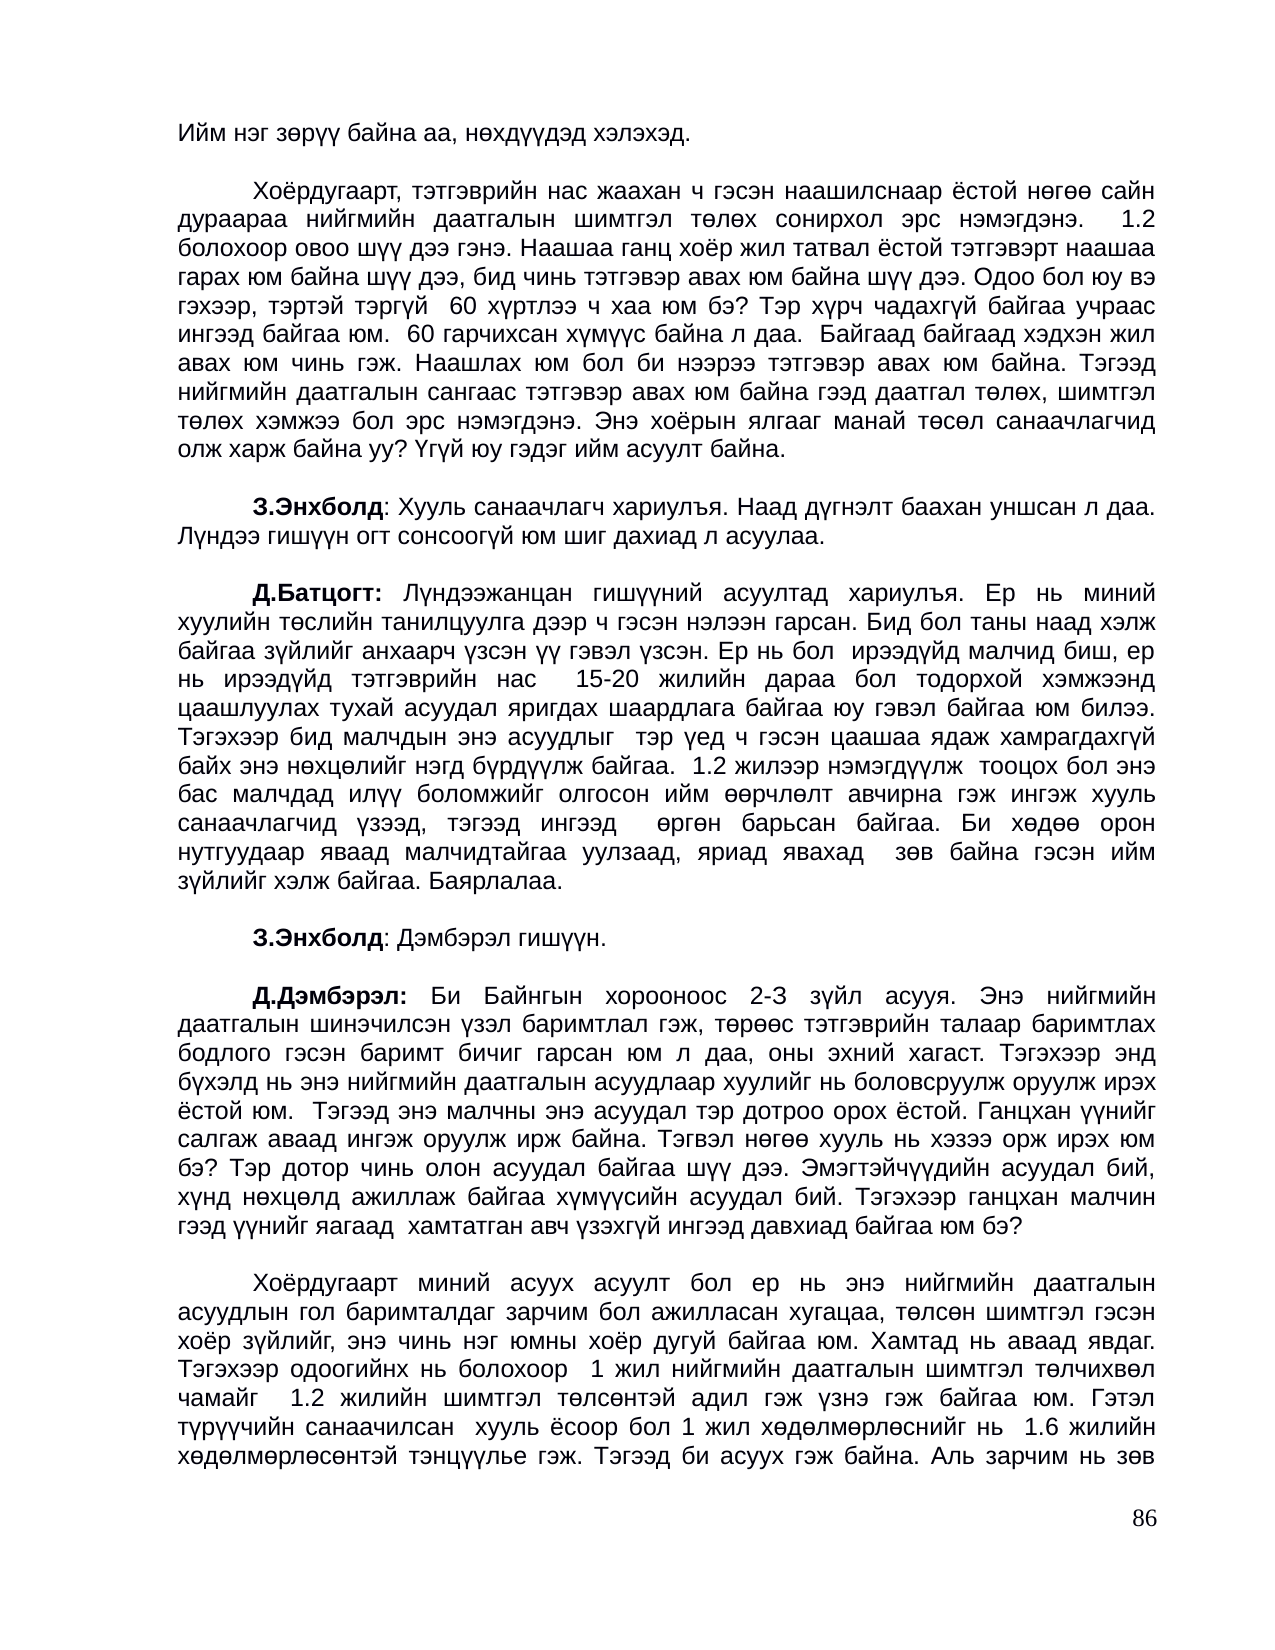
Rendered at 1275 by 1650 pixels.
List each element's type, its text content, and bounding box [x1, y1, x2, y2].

text Хоёрдугаарт, тэтгэврийн нас жаахан ч гэсэн наашилснаар ёстой нөгөө сайн дураараа нийгмийн даатгалын шимтгэл төлөх сонирхол эрс нэмэгдэнэ. 1.2 болохоор овоо шүү дээ гэнэ. Наашаа ганц хоёр жил татвал ёстой тэтгэвэрт наашаа гарах юм байна шүү дээ, бид чинь тэтгэвэр авах юм байна шүү дээ. Одоо бол юу вэ гэхээр, тэртэй тэргүй 60 хүртлээ ч хаа юм бэ? Тэр хүрч чадахгүй байгаа учраас ингээд байгаа юм. 60 гарчихсан хүмүүс байна л даа. Байгаад байгаад хэдхэн жил авах юм чинь гэж. Наашлах юм бол би нээрээ тэтгэвэр авах юм байна. Тэгээд нийгмийн даатгалын сангаас тэтгэвэр авах юм байна гээд даатгал төлөх, шимтгэл төлөх хэмжээ бол эрс нэмэгдэнэ. Энэ хоёрын ялгааг манай төсөл санаачлагчид олж харж байна уу? Үгүй юу гэдэг ийм асуулт байна. [177, 176, 1157, 463]
text Д.Батцогт: Лүндээжанцан гишүүний асуултад хариулъя. Ер нь миний хуулийн төслийн танилцуулга дээр ч гэсэн нэлээн гарсан. Бид бол таны наад хэлж байгаа зүйлийг анхаарч үзсэн үү гэвэл үзсэн. Ер нь бол ирээдүйд малчид биш, ер нь ирээдүйд тэтгэврийн нас 15-20 жилийн дараа бол тодорхой хэмжээнд цаашлуулах тухай асуудал яригдах шаардлага байгаа юу гэвэл байгаа юм билээ. Тэгэхээр бид малчдын энэ асуудлыг тэр үед ч гэсэн цаашаа ядаж хамрагдахгүй байх энэ нөхцөлийг нэгд бүрдүүлж байгаа. 1.2 жилээр нэмэгдүүлж тооцох бол энэ бас малчдад илүү боломжийг олгосон ийм өөрчлөлт авчирна гэж ингэж хууль санаачлагчид үзээд, тэгээд ингээд өргөн барьсан байгаа. Би хөдөө орон нутгуудаар яваад малчидтайгаа уулзаад, яриад явахад зөв байна гэсэн ийм зүйлийг хэлж байгаа. Баярлалаа. [177, 578, 1157, 894]
text Д.Дэмбэрэл: Би Байнгын хорооноос 2-З зүйл асууя. Энэ нийгмийн даатгалын шинэчилсэн үзэл баримтлал гэж, төрөөс тэтгэврийн талаар баримтлах бодлого гэсэн баримт бичиг гарсан юм л даа, оны эхний хагаст. Тэгэхээр энд бүхэлд нь энэ нийгмийн даатгалын асуудлаар хуулийг нь боловсруулж оруулж ирэх ёстой юм. Тэгээд энэ малчны энэ асуудал тэр дотроо орох ёстой. Ганцхан үүнийг салгаж аваад ингэж оруулж ирж байна. Тэгвэл нөгөө хууль нь хэзээ орж ирэх юм бэ? Тэр дотор чинь олон асуудал байгаа шүү дээ. Эмэгтэйчүүдийн асуудал бий, хүнд нөхцөлд ажиллаж байгаа хүмүүсийн асуудал бий. Тэгэхээр ганцхан малчин гээд үүнийг яагаад хамтатган авч үзэхгүй ингээд давхиад байгаа юм бэ? [177, 981, 1157, 1239]
text З.Энхболд: Хууль санаачлагч хариулъя. Наад дүгнэлт баахан уншсан л даа. Лүндээ гишүүн огт сонсоогүй юм шиг дахиад л асуулаа. [177, 492, 1157, 549]
text З.Энхболд: Дэмбэрэл гишүүн. [177, 923, 1157, 952]
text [177, 118, 1157, 147]
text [177, 1268, 1157, 1469]
